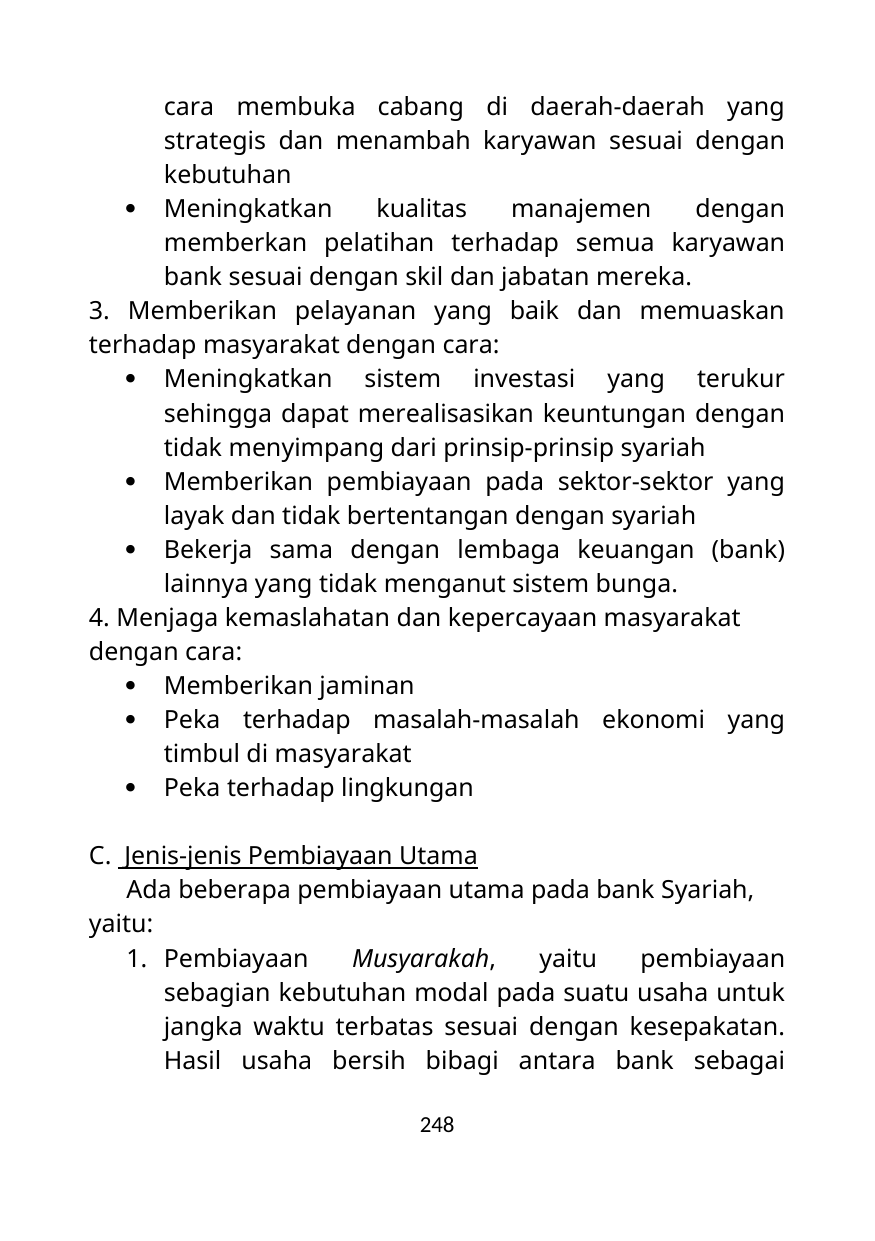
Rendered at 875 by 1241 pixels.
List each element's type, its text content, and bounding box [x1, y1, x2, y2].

list Peka terhadap lingkungan [126, 770, 785, 804]
text C. Jenis-jenis Pembiayaan Utama [89, 838, 785, 872]
list Meningkatkan kualitas manajemen dengan memberkan pelatihan terhadap semua karyawan bank sesuai dengan skil dan jabatan mereka. [126, 191, 785, 293]
list Memberikan jaminan [126, 668, 785, 702]
list Meningkatkan sistem investasi yang terukur sehingga dapat merealisasikan keuntungan dengan tidak menyimpang dari prinsip-prinsip syariah [126, 361, 785, 463]
list Memberikan pembiayaan pada sektor-sektor yang layak dan tidak bertentangan dengan syariah [126, 463, 785, 531]
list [126, 89, 785, 191]
text 4. Menjaga kemaslahatan dan kepercayaan masyarakat dengan cara: [89, 599, 785, 668]
text 3. Memberikan pelayanan yang baik dan memuaskan terhadap masyarakat dengan cara: [89, 293, 785, 361]
list Peka terhadap masalah-masalah ekonomi yang timbul di masyarakat [126, 702, 785, 770]
text Ada beberapa pembiayaan utama pada bank Syariah, yaitu: [89, 872, 785, 940]
list Bekerja sama dengan lembaga keuangan (bank) lainnya yang tidak menganut sistem bunga. [126, 531, 785, 599]
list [126, 940, 785, 1076]
